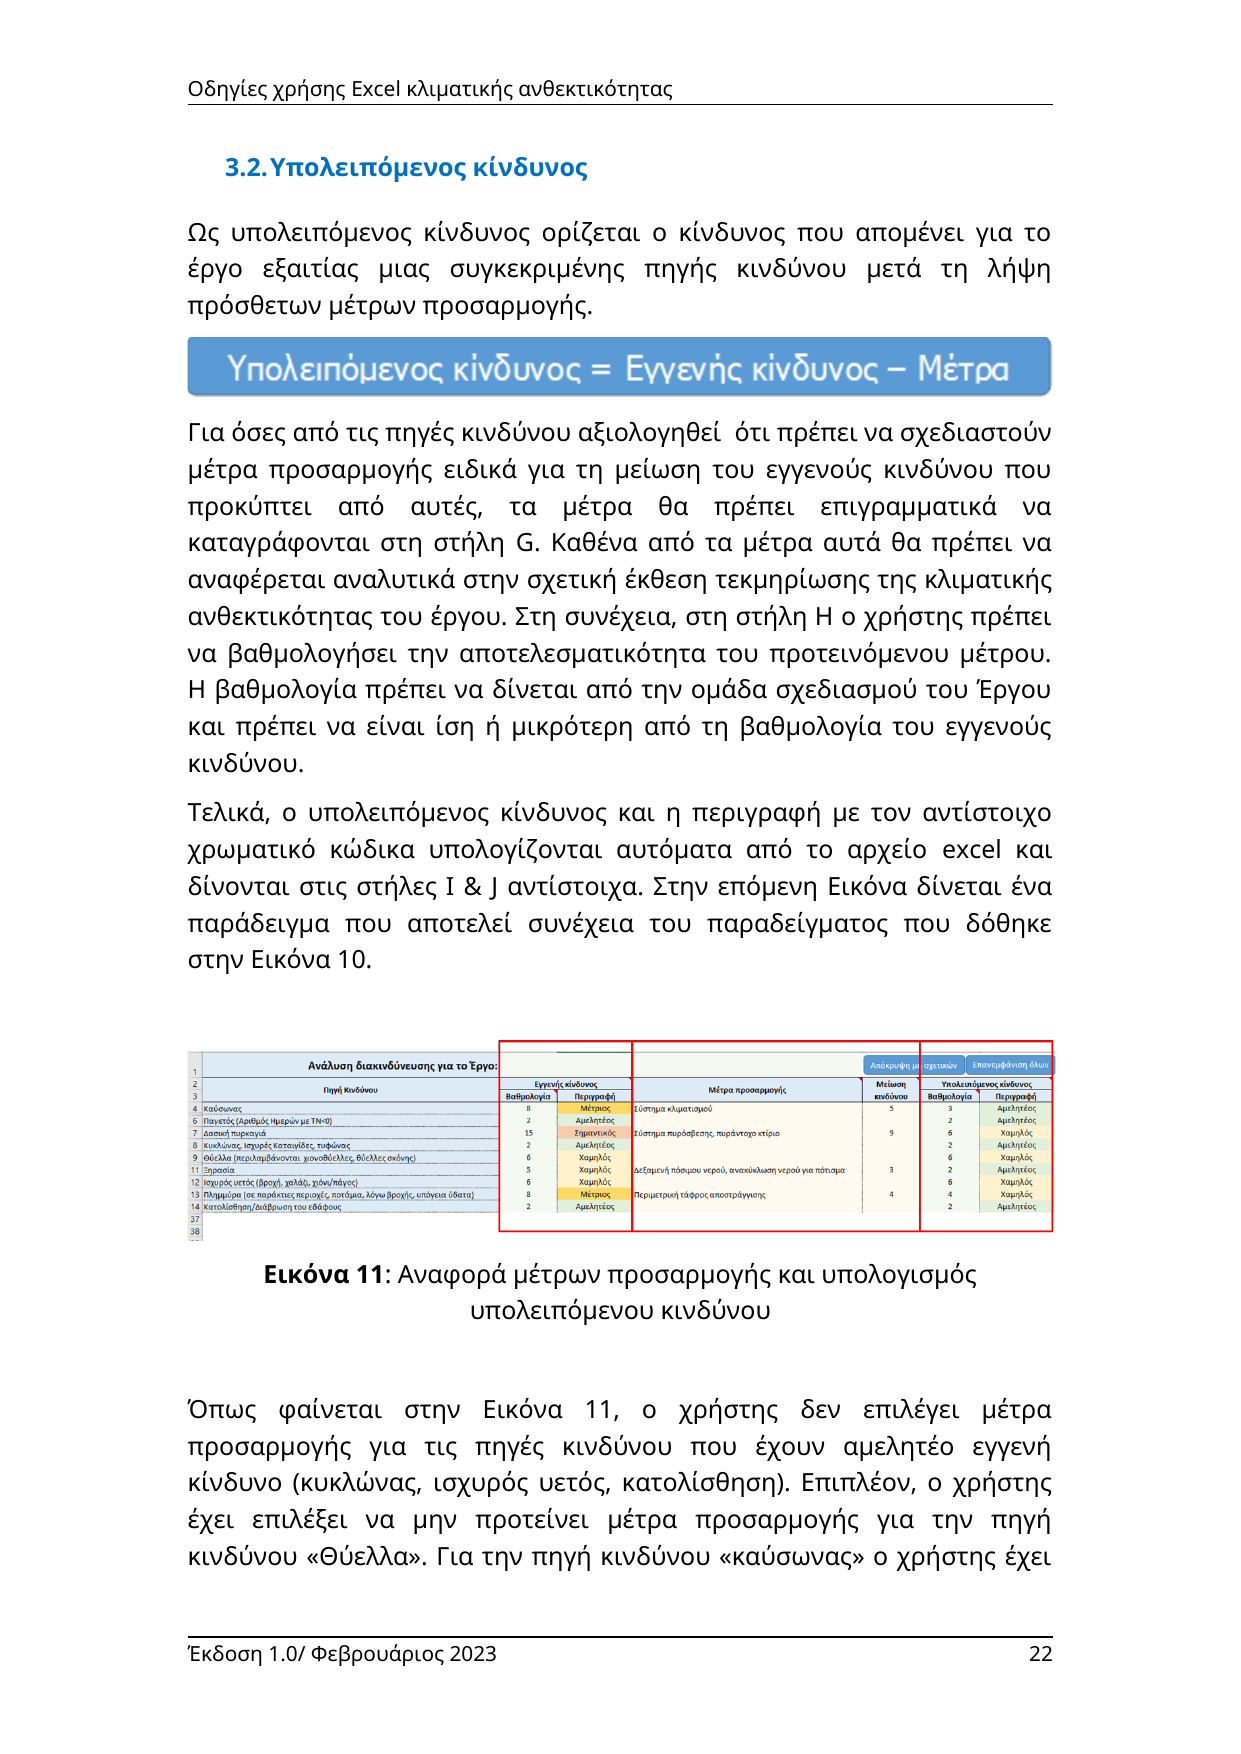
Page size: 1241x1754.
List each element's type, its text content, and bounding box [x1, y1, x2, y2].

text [187, 1392, 1053, 1573]
text Για όσες από τις πηγές κινδύνου αξιολογηθεί ότι πρέπει να σχεδιαστούν μέτρα προσαρμογής ειδικά για τη μείωση του εγγενούς κινδύνου που προκύπτει από αυτές, τα μέτρα θα πρέπει επιγραμματικά να καταγράφονται στη στήλη G. Καθένα από τα μέτρα αυτά θα πρέπει να αναφέρεται αναλυτικά στην σχετική έκθεση τεκμηρίωσης της κλιματικής ανθεκτικότητας του έργου. Στη συνέχεια, στη στήλη Η ο χρήστης πρέπει να βαθμολογήσει την αποτελεσματικότητα του προτεινόμενου μέτρου. Η βαθμολογία πρέπει να δίνεται από την ομάδα σχεδιασμού του Έργου και πρέπει να είναι ίση ή μικρότερη από τη βαθμολογία του εγγενούς κινδύνου. [187, 415, 1053, 780]
text Ως υπολειπόμενος κίνδυνος ορίζεται ο κίνδυνος που απομένει για το έργο εξαιτίας μιας συγκεκριμένης πηγής κινδύνου μετά τη λήψη πρόσθετων μέτρων προσαρμογής. [187, 214, 1053, 322]
text Εικόνα 11: Αναφορά μέτρων προσαρμογής και υπολογισμός υπολειπόμενου κινδύνου [187, 1256, 1053, 1327]
picture [187, 337, 1057, 400]
subtitle Υπολειπόμενος κίνδυνος [225, 150, 1053, 184]
picture [187, 1040, 1056, 1241]
text Τελικά, ο υπολειπόμενος κίνδυνος και η περιγραφή με τον αντίστοιχο χρωματικό κώδικα υπολογίζονται αυτόματα από το αρχείο excel και δίνονται στις στήλες Ι & J αντίστοιχα. Στην επόμενη Εικόνα δίνεται ένα παράδειγμα που αποτελεί συνέχεια του παραδείγματος που δόθηκε στην Εικόνα 10. [187, 795, 1053, 976]
